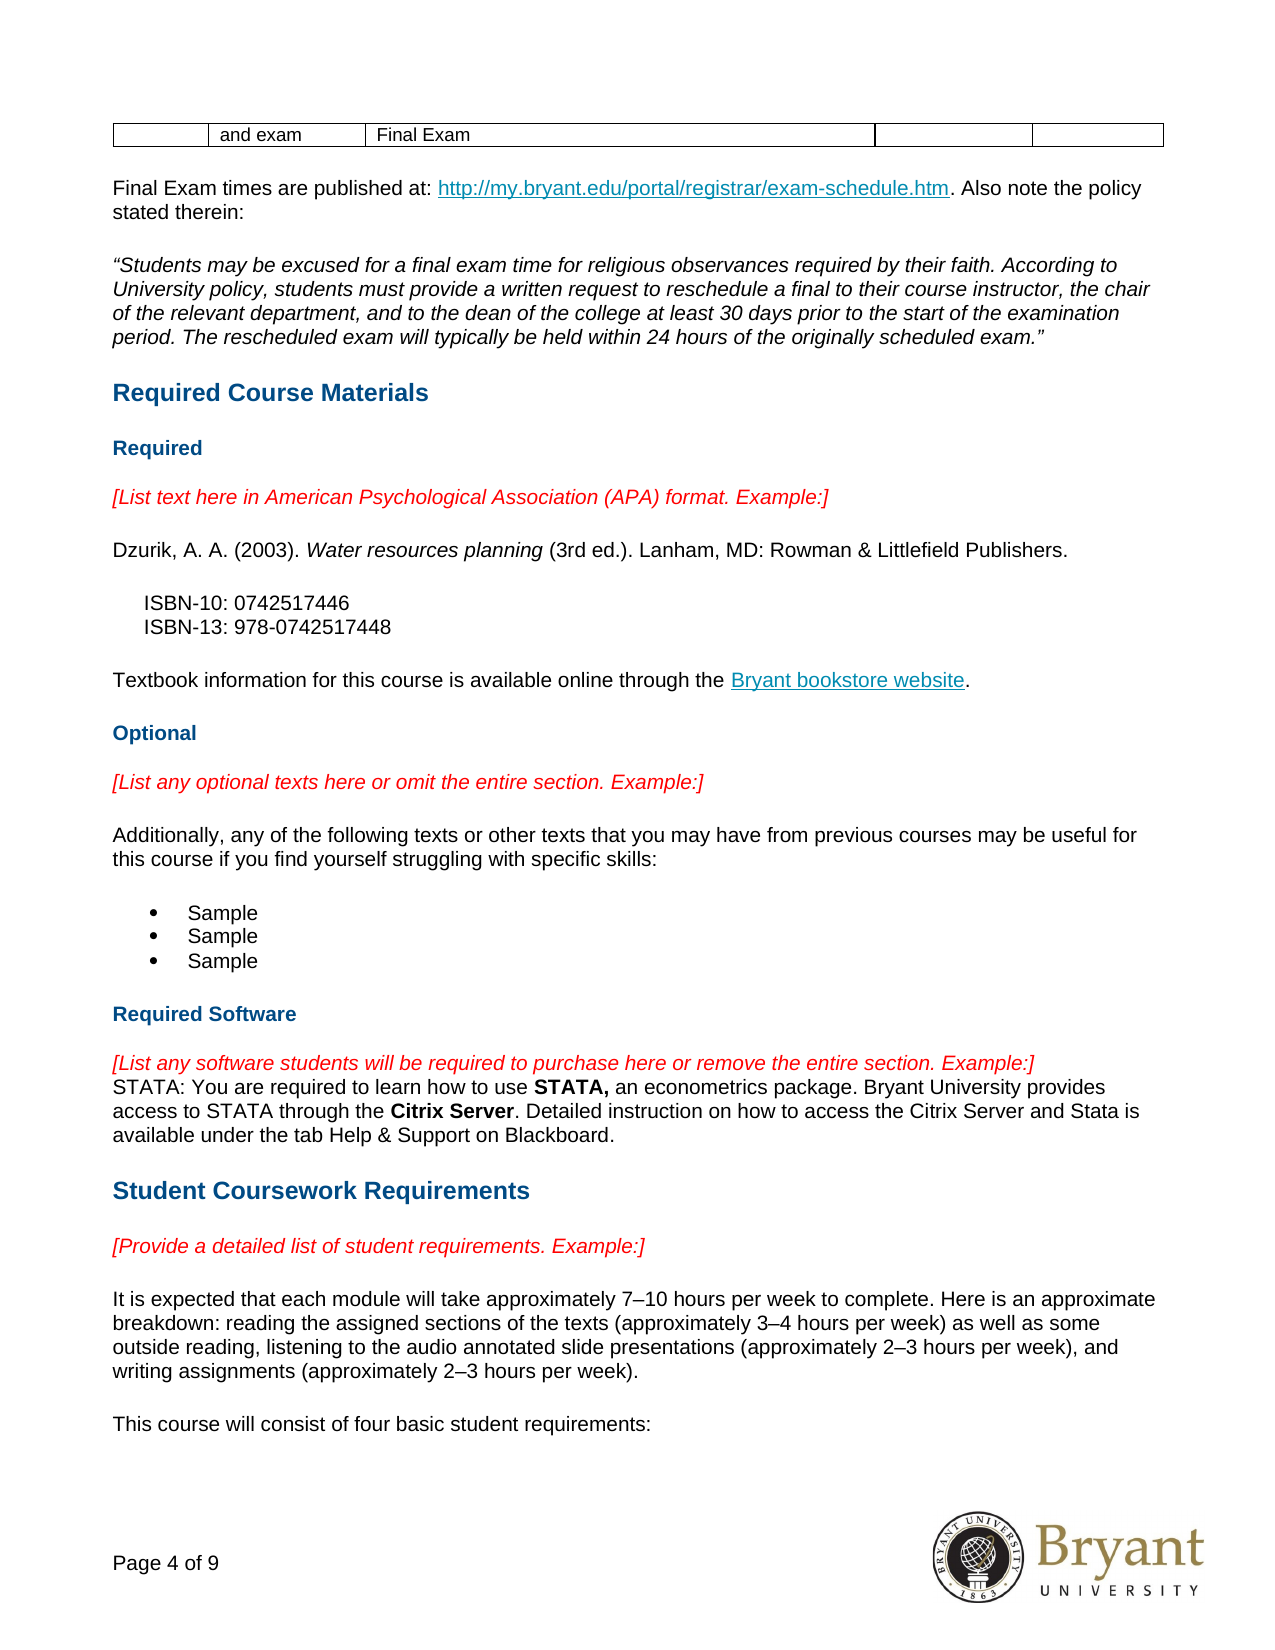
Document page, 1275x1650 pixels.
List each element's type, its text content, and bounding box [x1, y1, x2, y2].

list Sample [150, 948, 1162, 972]
subtitle Optional [112, 721, 1162, 745]
text ISBN-10: 0742517446 ISBN-13: 978-0742517448 [144, 591, 1162, 639]
list Sample [150, 900, 1162, 924]
table_cell Project Presentation and Discussion Final Exam [366, 124, 874, 146]
text “Students may be excused for a final exam time for religious observances required by their faith. According to University policy, students must provide a written request to reschedule a final to their course instructor, the chair of the relevant department, and to the dean of the college at least 30 days prior to the start of the examination period. The rescheduled exam will typically be held within 24 hours of the originally scheduled exam.” [112, 253, 1162, 349]
table_cell [1033, 124, 1163, 146]
list Sample [150, 924, 1162, 948]
text Additionally, any of the following texts or other texts that you may have from previous courses may be useful for this course if you find yourself struggling with specific skills: [112, 823, 1162, 871]
text It is expected that each module will take approximately 7–10 hours per week to complete. Here is an approximate breakdown: reading the assigned sections of the texts (approximately 3–4 hours per week) as well as some outside reading, listening to the audio annotated slide presentations (approximately 2–3 hours per week), and writing assignments (approximately 2–3 hours per week). [112, 1287, 1162, 1382]
text [List text here in American Psychological Association (APA) format. Example:] [112, 485, 1162, 509]
picture [932, 1510, 1205, 1603]
text STATA: You are required to learn how to use STATA, an econometrics package. Bryant University provides access to STATA through the Citrix Server. Detailed instruction on how to access the Citrix Server and Stata is available under the tab Help & Support on Blackboard. [112, 1074, 1162, 1146]
text Final Exam times are published at: http://my.bryant.edu/portal/registrar/exam-schedule.htm. Also note the policy stated therein: [112, 176, 1162, 224]
text Dzurik, A. A. (2003). Water resources planning (3rd ed.). Lanham, MD: Rowman & Littlefield Publishers. [112, 538, 1162, 562]
table_cell 15 [114, 124, 208, 146]
subtitle Required Software [112, 1002, 1162, 1026]
text [List any optional texts here or omit the entire section. Example:] [112, 770, 1162, 794]
subtitle Student Coursework Requirements [112, 1176, 1162, 1204]
text [Provide a detailed list of student requirements. Example:] [112, 1233, 1162, 1257]
text This course will consist of four basic student requirements: [112, 1412, 1162, 1436]
text Textbook information for this course is available online through the Bryant bookstore website. [112, 668, 1162, 692]
subtitle Required Course Materials [112, 378, 1162, 407]
text [List any software students will be required to purchase here or remove the entire section. Example:] [112, 1051, 1162, 1074]
table_cell Applied project and exam [209, 124, 365, 146]
table_cell [876, 124, 1032, 146]
subtitle Required [112, 436, 1162, 460]
